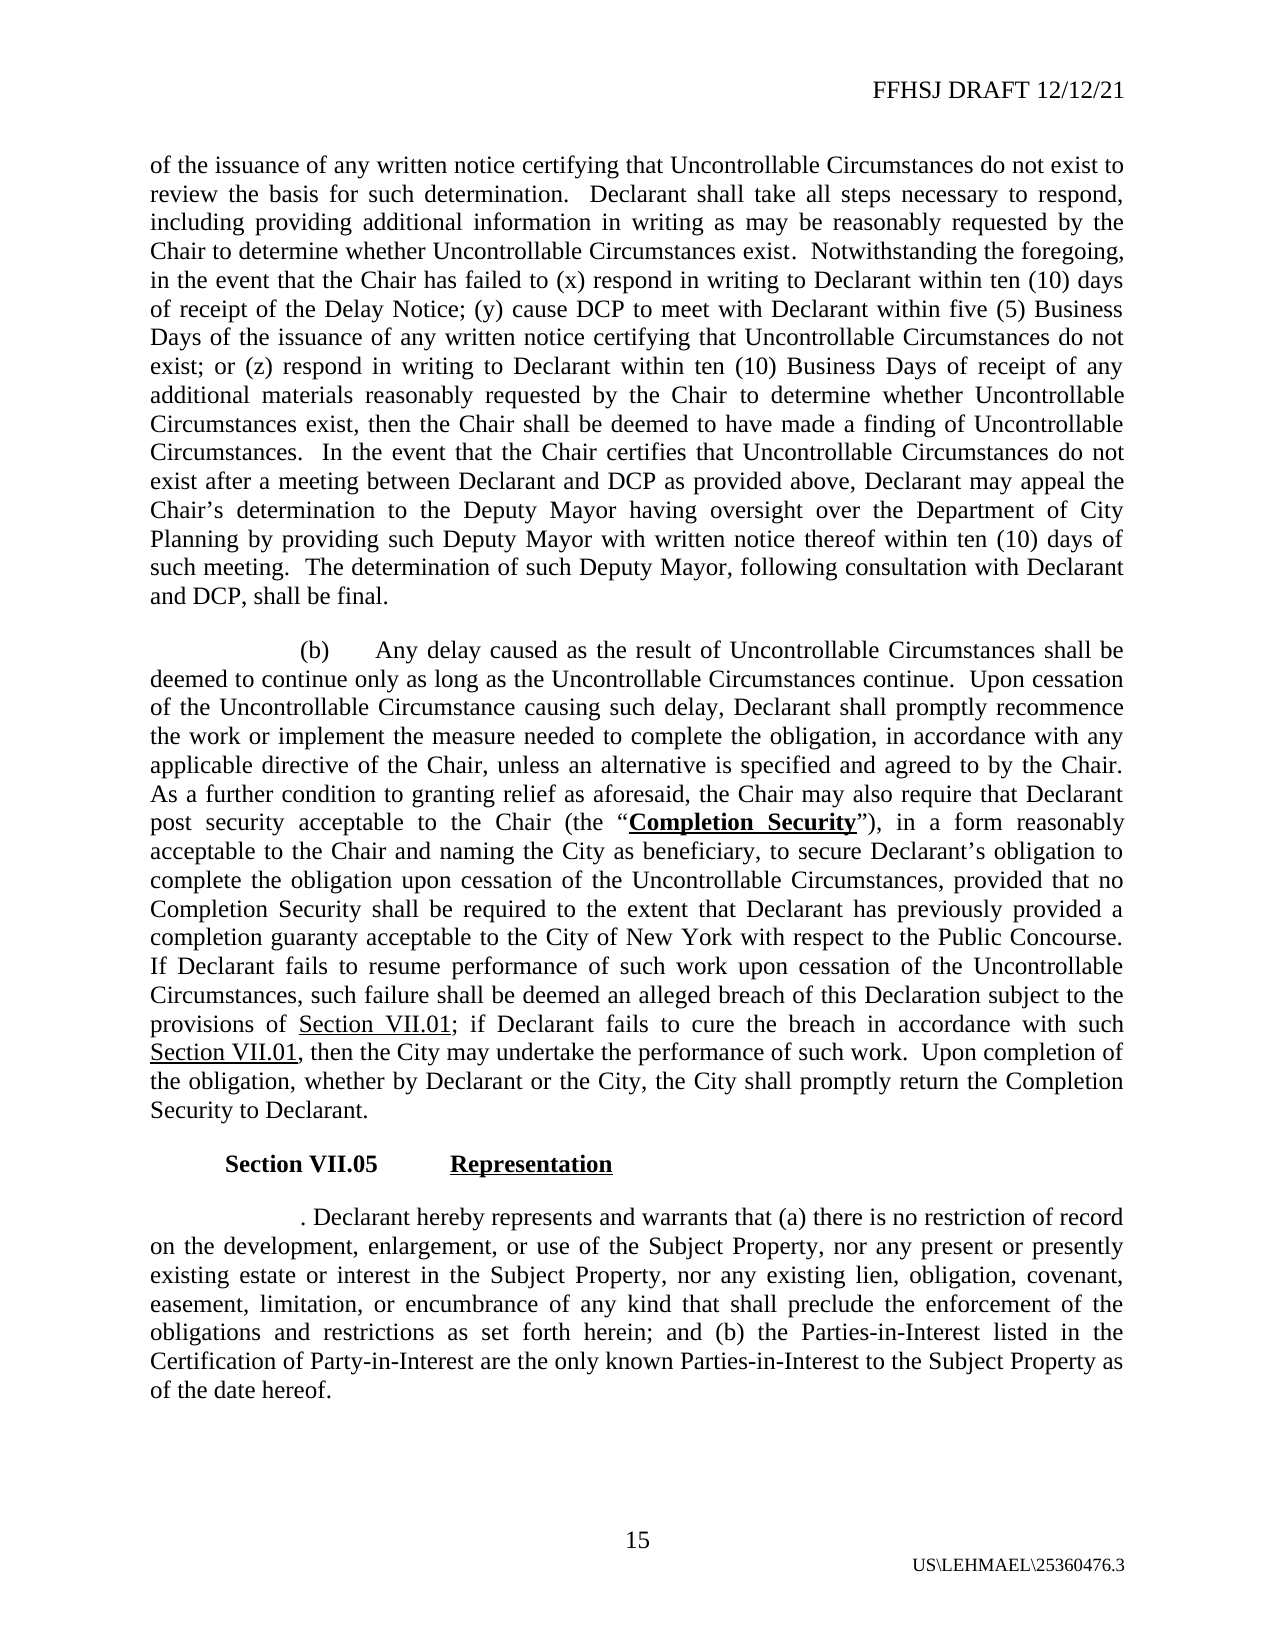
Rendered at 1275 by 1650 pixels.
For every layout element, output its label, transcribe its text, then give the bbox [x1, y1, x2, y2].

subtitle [150, 150, 1125, 610]
text . Declarant hereby represents and warrants that (a) there is no restriction of record on the development, enlargement, or use of the Subject Property, nor any present or presently existing estate or interest in the Subject Property, nor any existing lien, obligation, covenant, easement, limitation, or encumbrance of any kind that shall preclude the enforcement of the obligations and restrictions as set forth herein; and (b) the Parties-in-Interest listed in the Certification of Party-in-Interest are the only known Parties-in-Interest to the Subject Property as of the date hereof. [150, 1202, 1125, 1404]
subtitle Representation [150, 1149, 1125, 1177]
subtitle Any delay caused as the result of Uncontrollable Circumstances shall be deemed to continue only as long as the Uncontrollable Circumstances continue. Upon cessation of the Uncontrollable Circumstance causing such delay, Declarant shall promptly recommence the work or implement the measure needed to complete the obligation, in accordance with any applicable directive of the Chair, unless an alternative is specified and agreed to by the Chair. As a further condition to granting relief as aforesaid, the Chair may also require that Declarant post security acceptable to the Chair (the “Completion Security”), in a form reasonably acceptable to the Chair and naming the City as beneficiary, to secure Declarant’s obligation to complete the obligation upon cessation of the Uncontrollable Circumstances, provided that no Completion Security shall be required to the extent that Declarant has previously provided a completion guaranty acceptable to the City of New York with respect to the Public Concourse. If Declarant fails to resume performance of such work upon cessation of the Uncontrollable Circumstances, such failure shall be deemed an alleged breach of this Declaration subject to the provisions of Section 7.01; if Declarant fails to cure the breach in accordance with such Section 7.01, then the City may undertake the performance of such work. Upon completion of the obligation, whether by Declarant or the City, the City shall promptly return the Completion Security to Declarant. [150, 635, 1125, 1124]
